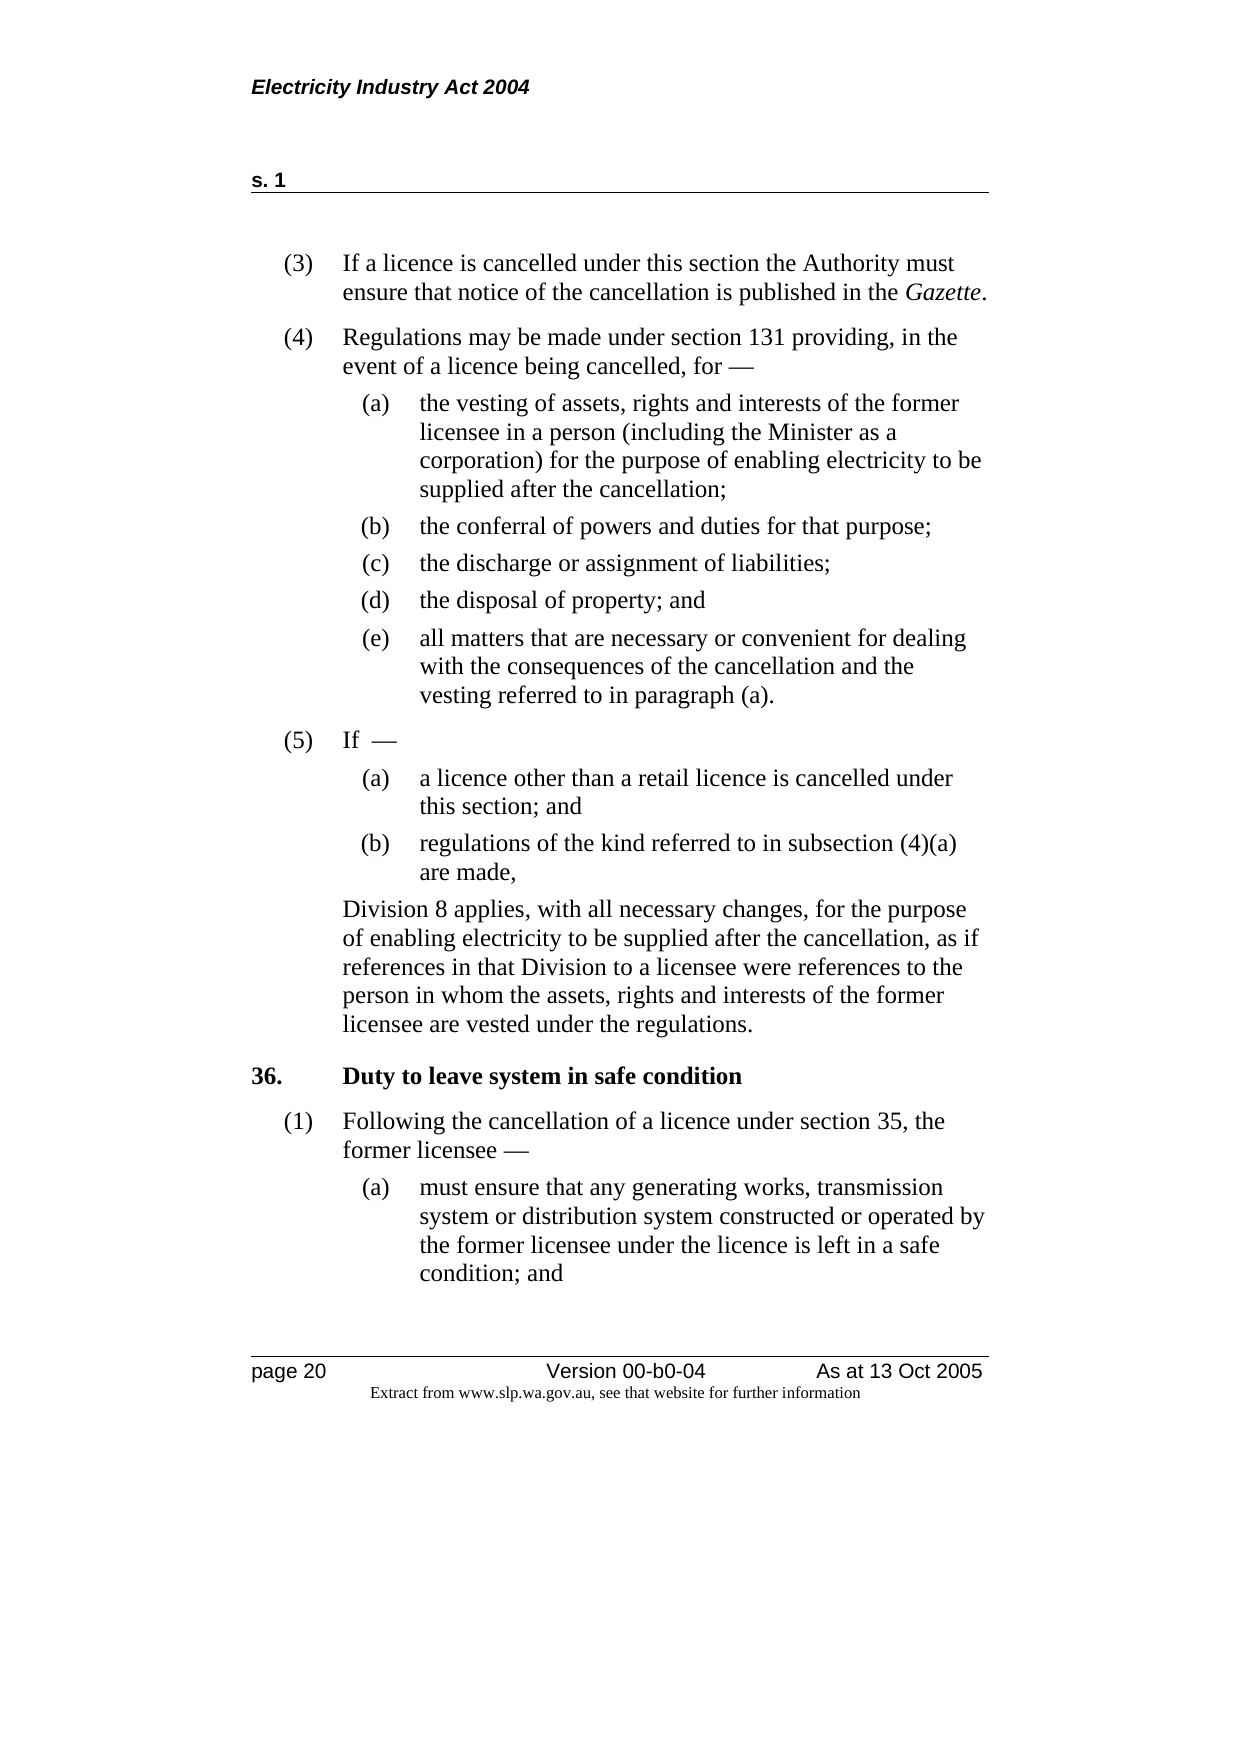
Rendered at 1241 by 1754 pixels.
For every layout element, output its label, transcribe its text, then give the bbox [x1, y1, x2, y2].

text (4) Regulations may be made under section 131 providing, in the event of a licence being cancelled, for — [251, 322, 989, 380]
text (b) the conferral of powers and duties for that purpose; [251, 511, 989, 540]
text (1) Following the cancellation of a licence under section 35, the former licensee — [251, 1106, 989, 1164]
text Division 8 applies, with all necessary changes, for the purpose of enabling electricity to be supplied after the cancellation, as if references in that Division to a licensee were references to the person in whom the assets, rights and interests of the former licensee are vested under the regulations. [251, 894, 989, 1038]
text (e) all matters that are necessary or convenient for dealing with the consequences of the cancellation and the vesting referred to in paragraph (a). [251, 623, 989, 709]
text (5) If — [251, 726, 989, 754]
text (c) the discharge or assignment of liabilities; [251, 548, 989, 577]
text (a) must ensure that any generating works, transmission system or distribution system constructed or operated by the former licensee under the licence is left in a safe condition; and [251, 1172, 989, 1287]
text (b) regulations of the kind referred to in subsection (4)(a) are made, [251, 828, 989, 886]
text (d) the disposal of property; and [251, 586, 989, 614]
text (a) a licence other than a retail licence is cancelled under this section; and [251, 763, 989, 820]
subtitle 36. Duty to leave system in safe condition [251, 1061, 989, 1090]
text (3) If a licence is cancelled under this section the Authority must ensure that notice of the cancellation is published in the Gazette. [251, 248, 989, 306]
text (a) the vesting of assets, rights and interests of the former licensee in a person (including the Minister as a corporation) for the purpose of enabling electricity to be supplied after the cancellation; [251, 388, 989, 503]
